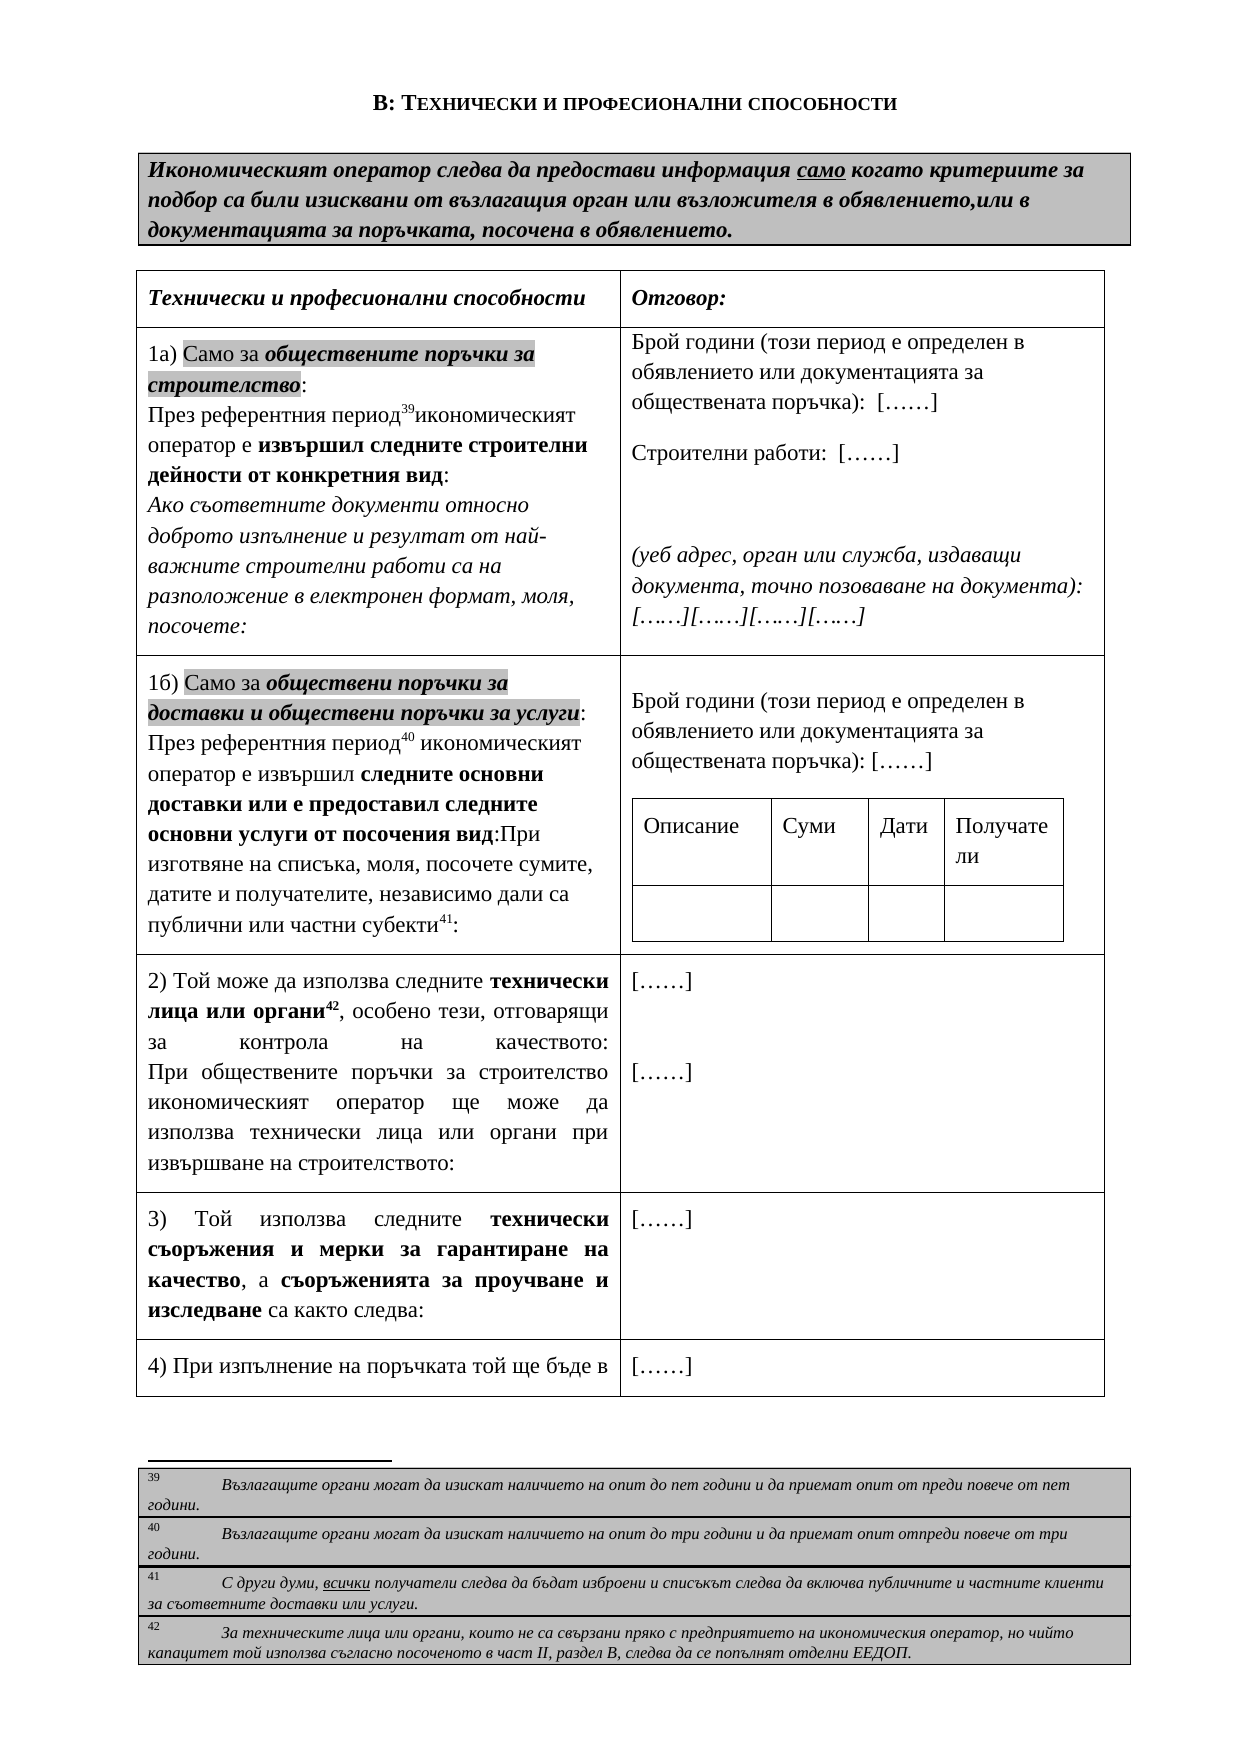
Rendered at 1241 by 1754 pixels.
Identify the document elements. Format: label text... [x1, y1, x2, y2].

table_cell 1а) Само за обществените поръчки за строителство: През референтния периодикономическият оператор е извършил следните строителни дейности от конкретния вид: Ако съответните документи относно доброто изпълнение и резултат от най-важните строителни работи са на разположение в електронен формат, моля, посочете: [137, 328, 620, 655]
table_cell [……] [621, 1340, 1104, 1396]
text В: Технически и професионални способности [148, 89, 1122, 115]
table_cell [137, 1340, 620, 1396]
table_cell [……] [……] [621, 955, 1104, 1192]
table_cell 1б) Само за обществени поръчки за доставки и обществени поръчки за услуги: През референтния период икономическият оператор е извършил следните основни доставки или е предоставил следните основни услуги от посочения вид:При изготвяне на списъка, моля, посочете сумите, датите и получателите, независимо дали са публични или частни субекти: [137, 656, 620, 954]
text Икономическият оператор следва да предостави информация само когато критериите за подбор са били изисквани от възлагащия орган или възложителя в обявлението,или в документацията за поръчката, посочена в обявлението. [139, 154, 1130, 244]
table_cell 2) Той може да използва следните технически лица или органи, особено тези, отговарящи за контрола на качеството: При обществените поръчки за строителство икономическият оператор ще може да използва технически лица или органи при извършване на строителството: [137, 955, 620, 1192]
table_header Отговор: [621, 271, 1104, 327]
table_cell 3) Той използва следните технически съоръжения и мерки за гарантиране на качество, а съоръженията за проучване и изследване са както следва: [137, 1193, 620, 1339]
table_cell [……] [621, 1193, 1104, 1339]
table_cell Брой години (този период е определен в обявлението или документацията за обществената поръчка): [……] [621, 656, 1104, 954]
table_cell Брой години (този период е определен в обявлението или документацията за обществената поръчка): [……] Строителни работи: [……] (уеб адрес, орган или служба, издаващи документа, точно позоваване на документа): [……][……][……][……] [621, 328, 1104, 655]
table_header Технически и професионални способности [137, 271, 620, 327]
